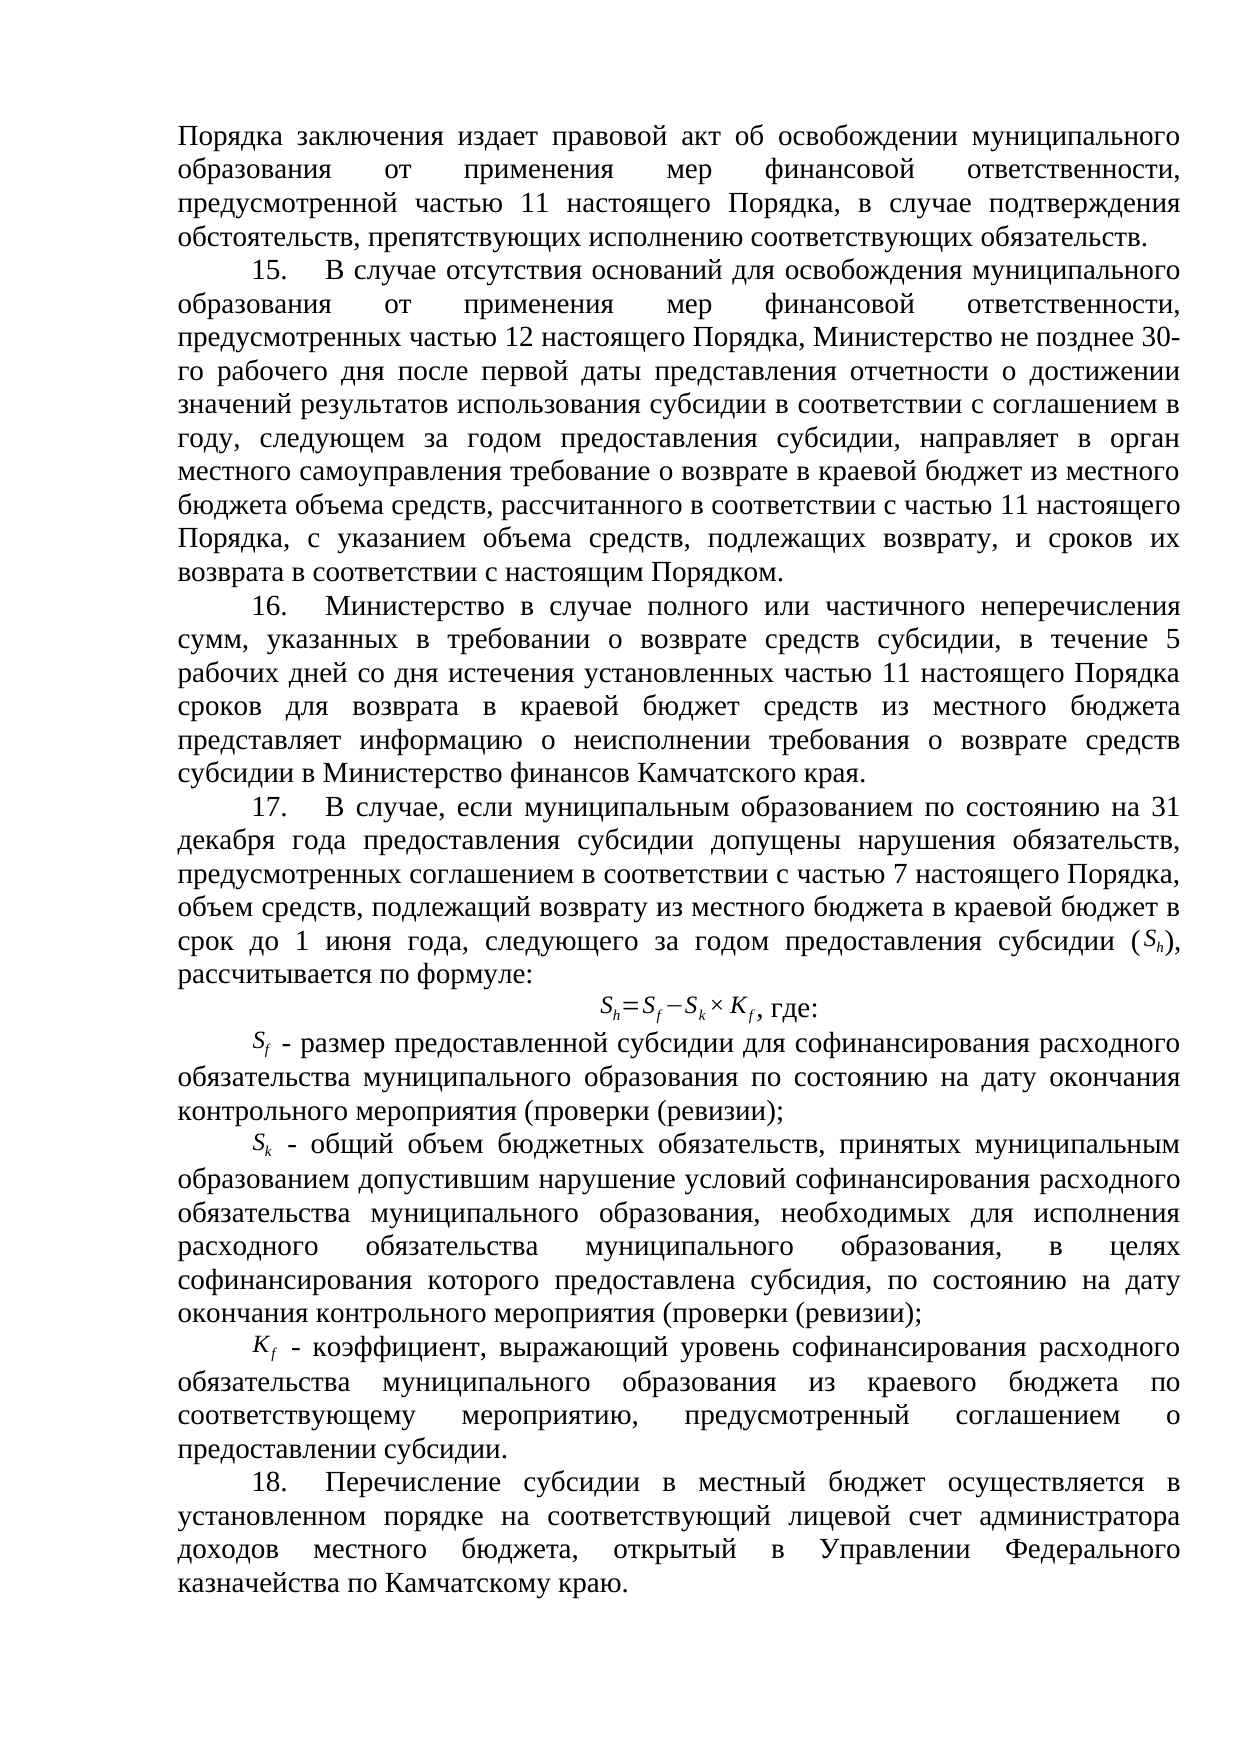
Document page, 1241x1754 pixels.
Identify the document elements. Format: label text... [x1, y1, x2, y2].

list В случае отсутствия оснований для освобождения муниципального образования от применения мер финансовой ответственности, предусмотренных частью 12 настоящего Порядка, Министерство не позднее 30-го рабочего дня после первой даты представления отчетности о достижении значений результатов использования субсидии в соответствии с соглашением в году, следующем за годом предоставления субсидии, направляет в орган местного самоуправления требование о возврате в краевой бюджет из местного бюджета объема средств, рассчитанного в соответствии с частью 11 настоящего Порядка, с указанием объема средств, подлежащих возврату, и сроков их возврата в соответствии с настоящим Порядком. [177, 252, 1181, 588]
list Перечисление субсидии в местный бюджет осуществляется в установленном порядке на соответствующий лицевой счет администратора доходов местного бюджета, открытый в Управлении Федерального казначейства по Камчатскому краю. [177, 1464, 1181, 1598]
list В случае, если муниципальным образованием по состоянию на 31 декабря года предоставления субсидии допущены нарушения обязательств, предусмотренных соглашением в соответствии с частью 7 настоящего Порядка, объем средств, подлежащий возврату из местного бюджета в краевой бюджет в срок до 1 июня года, следующего за годом предоставления субсидии (), рассчитывается по формуле: [177, 789, 1181, 990]
text - размер предоставленной субсидии для софинансирования расходного обязательства муниципального образования по состоянию на дату окончания контрольного мероприятия (проверки (ревизии); [177, 1025, 1181, 1127]
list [177, 118, 1181, 252]
text - общий объем бюджетных обязательств, принятых муниципальным образованием допустившим нарушение условий софинансирования расходного обязательства муниципального образования, необходимых для исполнения расходного обязательства муниципального образования, в целях софинансирования которого предоставлена субсидия, по состоянию на дату окончания контрольного мероприятия (проверки (ревизии); [177, 1127, 1181, 1329]
text , где: [177, 990, 1181, 1025]
list Министерство в случае полного или частичного неперечисления сумм, указанных в требовании о возврате средств субсидии, в течение 5 рабочих дней со дня истечения установленных частью 11 настоящего Порядка сроков для возврата в краевой бюджет средств из местного бюджета представляет информацию о неисполнении требования о возврате средств субсидии в Министерство финансов Камчатского края. [177, 588, 1181, 789]
text - коэффициент, выражающий уровень софинансирования расходного обязательства муниципального образования из краевого бюджета по соответствующему мероприятию, предусмотренный соглашением о предоставлении субсидии. [177, 1329, 1181, 1464]
